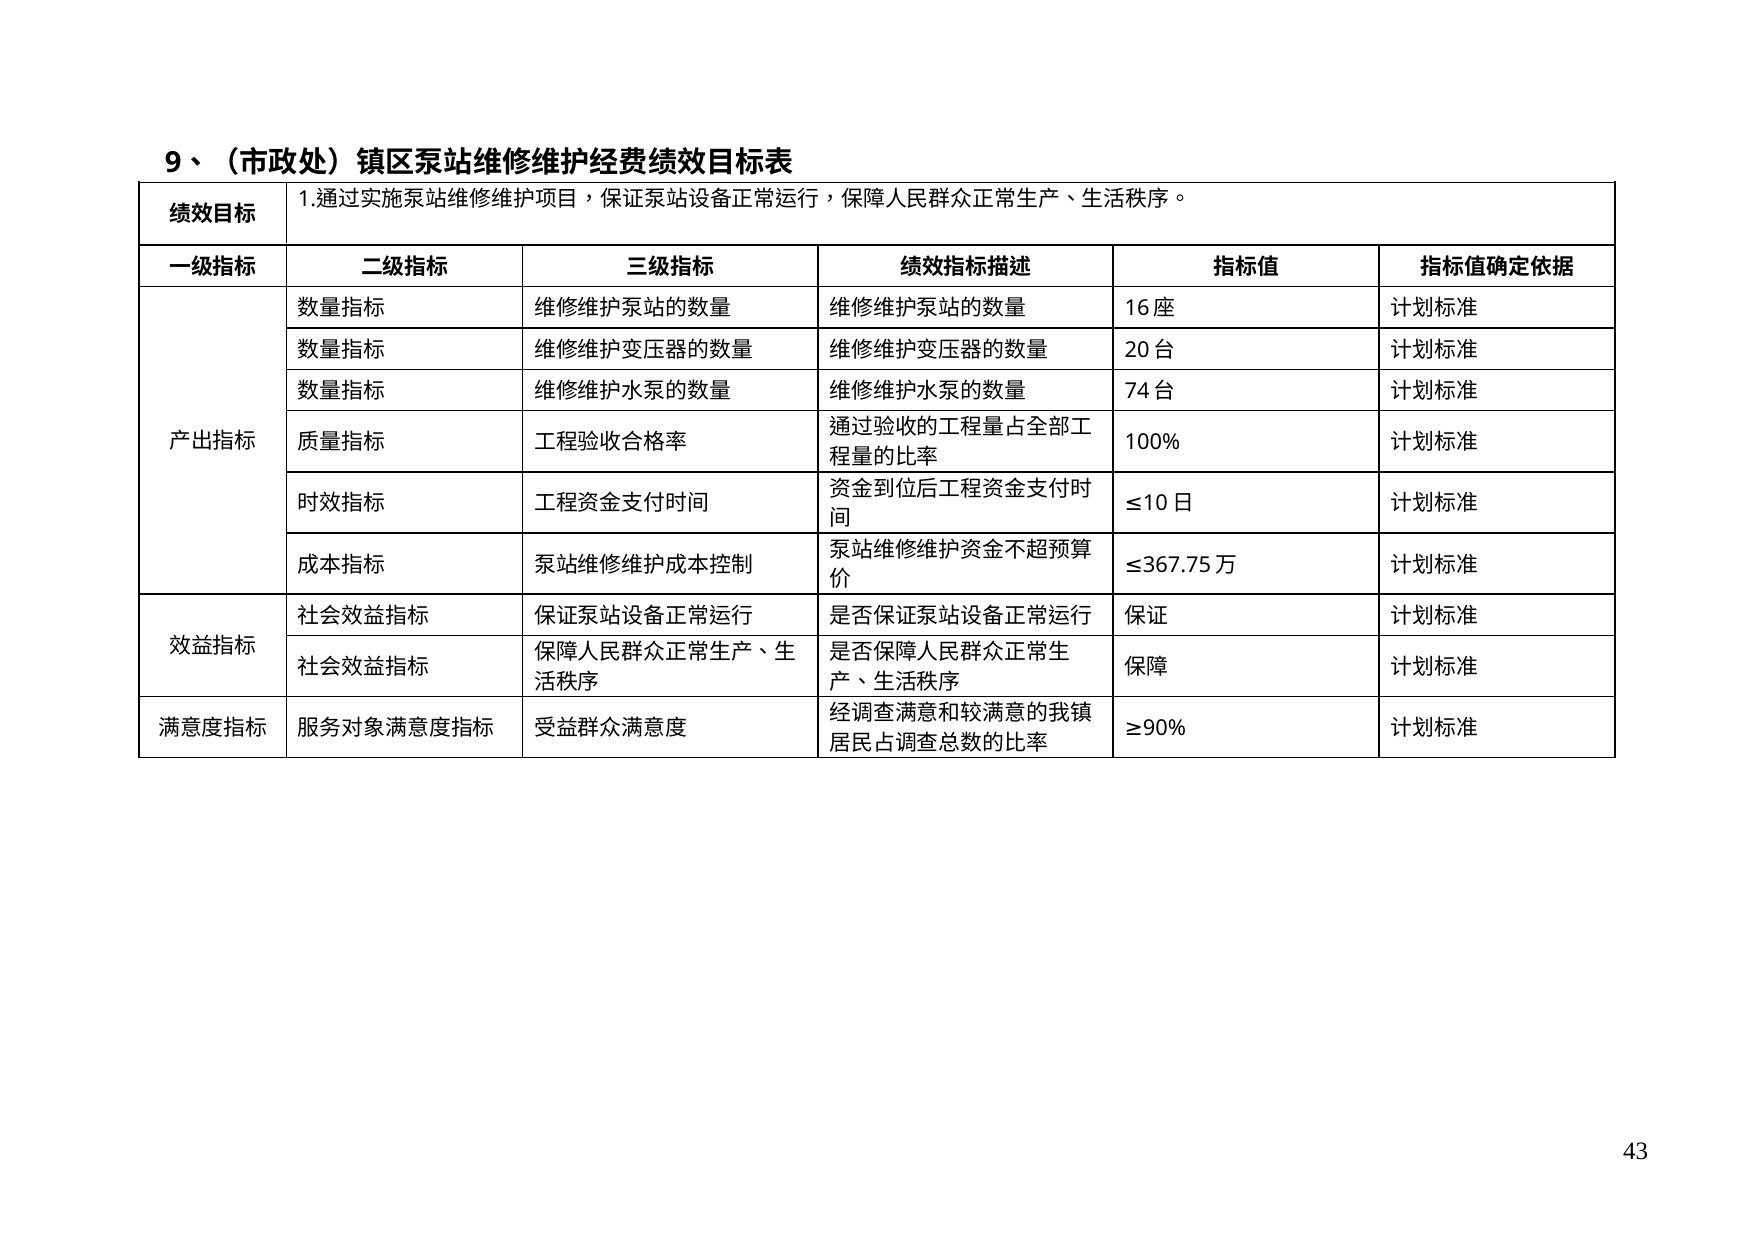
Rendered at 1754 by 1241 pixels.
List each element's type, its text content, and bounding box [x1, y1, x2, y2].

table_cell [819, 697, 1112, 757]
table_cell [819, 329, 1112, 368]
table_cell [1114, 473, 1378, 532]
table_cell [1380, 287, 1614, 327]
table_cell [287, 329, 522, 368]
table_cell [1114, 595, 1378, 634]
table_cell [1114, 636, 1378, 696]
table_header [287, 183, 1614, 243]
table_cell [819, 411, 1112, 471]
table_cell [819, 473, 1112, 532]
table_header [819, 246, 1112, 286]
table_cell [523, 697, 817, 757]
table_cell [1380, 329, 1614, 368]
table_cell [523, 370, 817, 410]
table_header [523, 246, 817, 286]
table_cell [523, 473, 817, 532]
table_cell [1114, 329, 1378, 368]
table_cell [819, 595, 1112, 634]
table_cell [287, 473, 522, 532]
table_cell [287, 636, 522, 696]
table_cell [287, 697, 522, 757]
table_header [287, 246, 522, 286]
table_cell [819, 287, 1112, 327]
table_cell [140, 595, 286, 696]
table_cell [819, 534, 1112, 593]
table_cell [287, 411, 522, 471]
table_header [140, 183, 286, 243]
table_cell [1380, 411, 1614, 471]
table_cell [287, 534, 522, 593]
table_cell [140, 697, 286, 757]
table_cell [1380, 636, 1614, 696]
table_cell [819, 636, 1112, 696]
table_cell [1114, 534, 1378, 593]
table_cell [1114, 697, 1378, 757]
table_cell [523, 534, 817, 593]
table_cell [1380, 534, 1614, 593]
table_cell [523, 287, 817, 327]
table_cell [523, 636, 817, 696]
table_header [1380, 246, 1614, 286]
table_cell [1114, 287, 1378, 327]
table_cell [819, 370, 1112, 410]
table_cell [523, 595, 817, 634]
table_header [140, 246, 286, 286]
text 9、（市政处）镇区泵站维修维护经费绩效目标表 [106, 142, 1648, 181]
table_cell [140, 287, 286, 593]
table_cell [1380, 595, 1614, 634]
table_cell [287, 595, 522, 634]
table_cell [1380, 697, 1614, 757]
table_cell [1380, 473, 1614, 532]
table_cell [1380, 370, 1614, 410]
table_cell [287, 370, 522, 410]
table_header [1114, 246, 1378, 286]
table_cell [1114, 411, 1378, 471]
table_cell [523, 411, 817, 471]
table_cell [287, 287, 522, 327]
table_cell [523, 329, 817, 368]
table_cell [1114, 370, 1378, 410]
